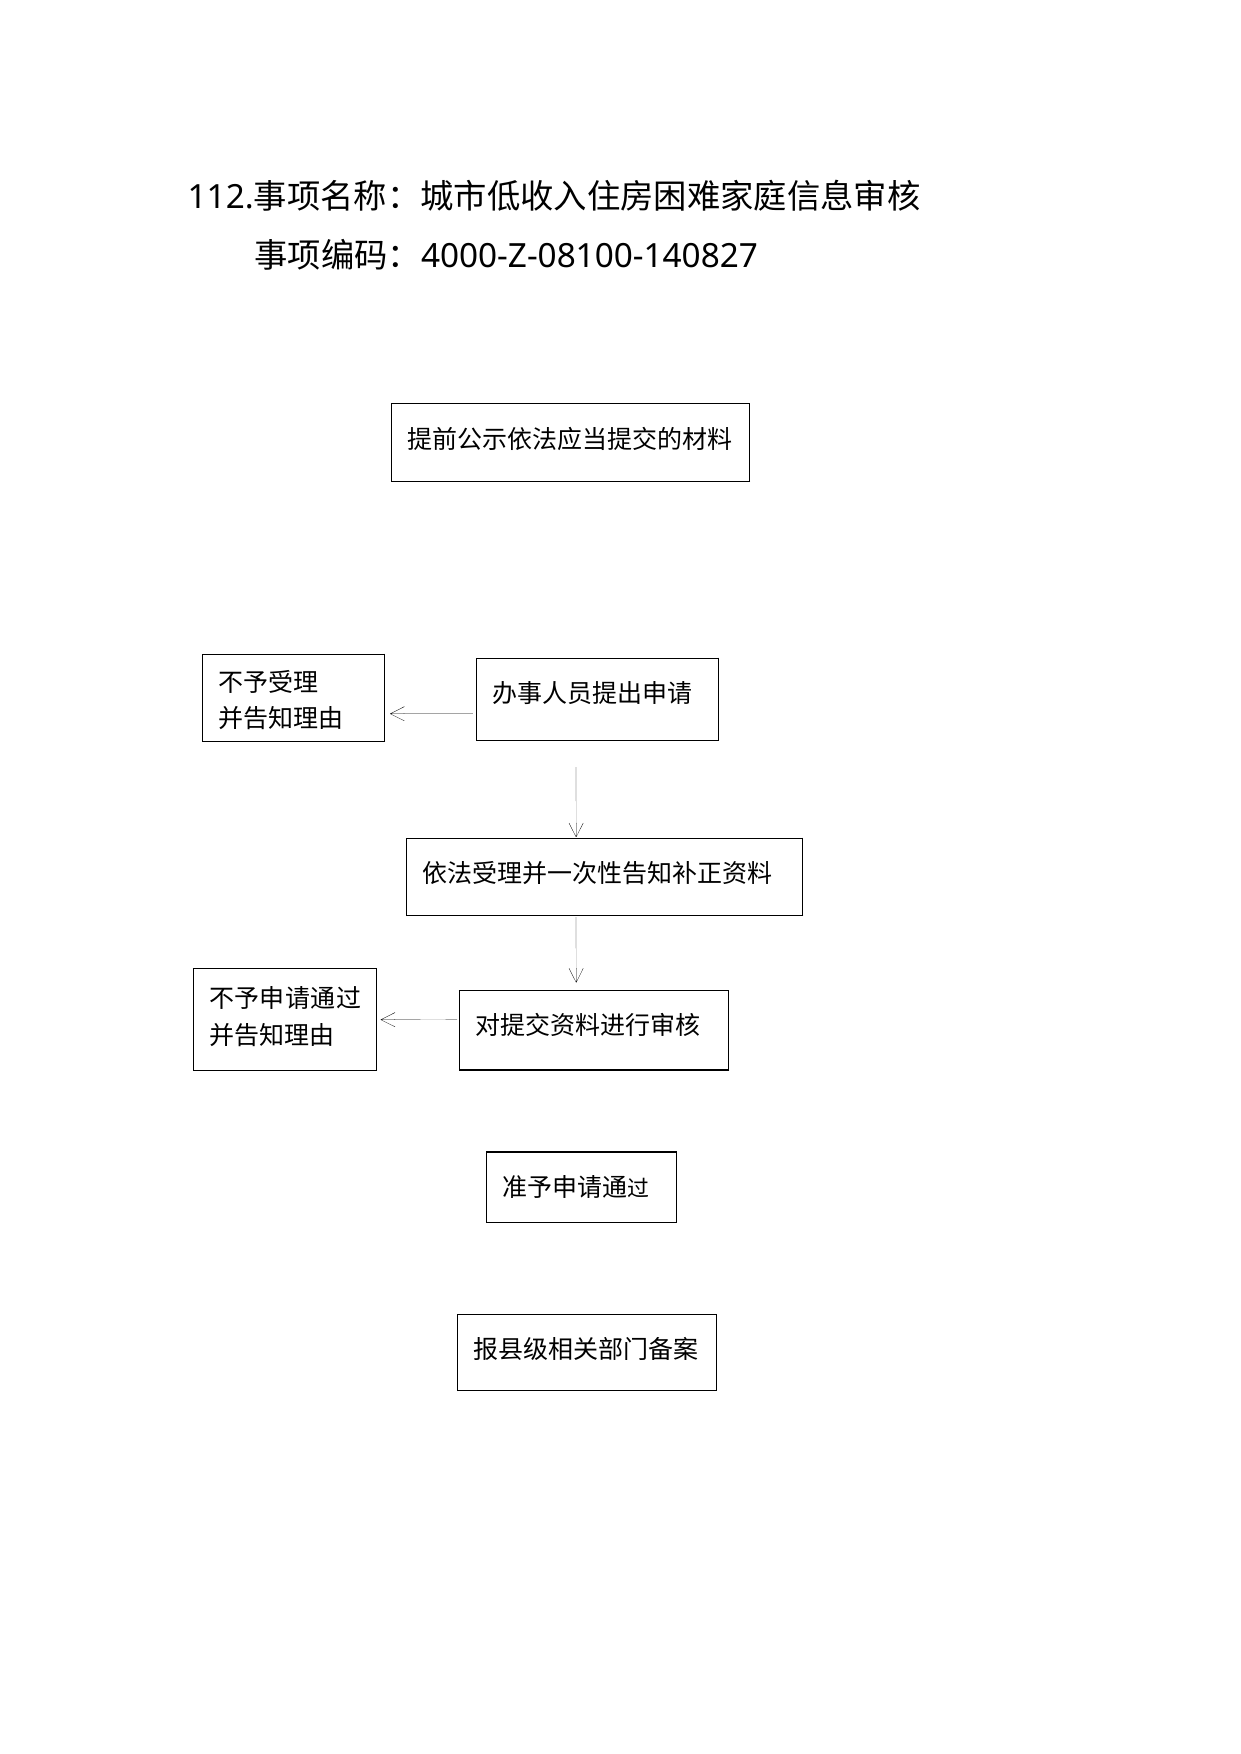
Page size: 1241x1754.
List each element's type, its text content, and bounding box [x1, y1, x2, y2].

text 事项编码：4000-Z-08100-140827 [179, 227, 1061, 277]
text 112.事项名称：城市低收入住房困难家庭信息审核 [187, 162, 1053, 227]
